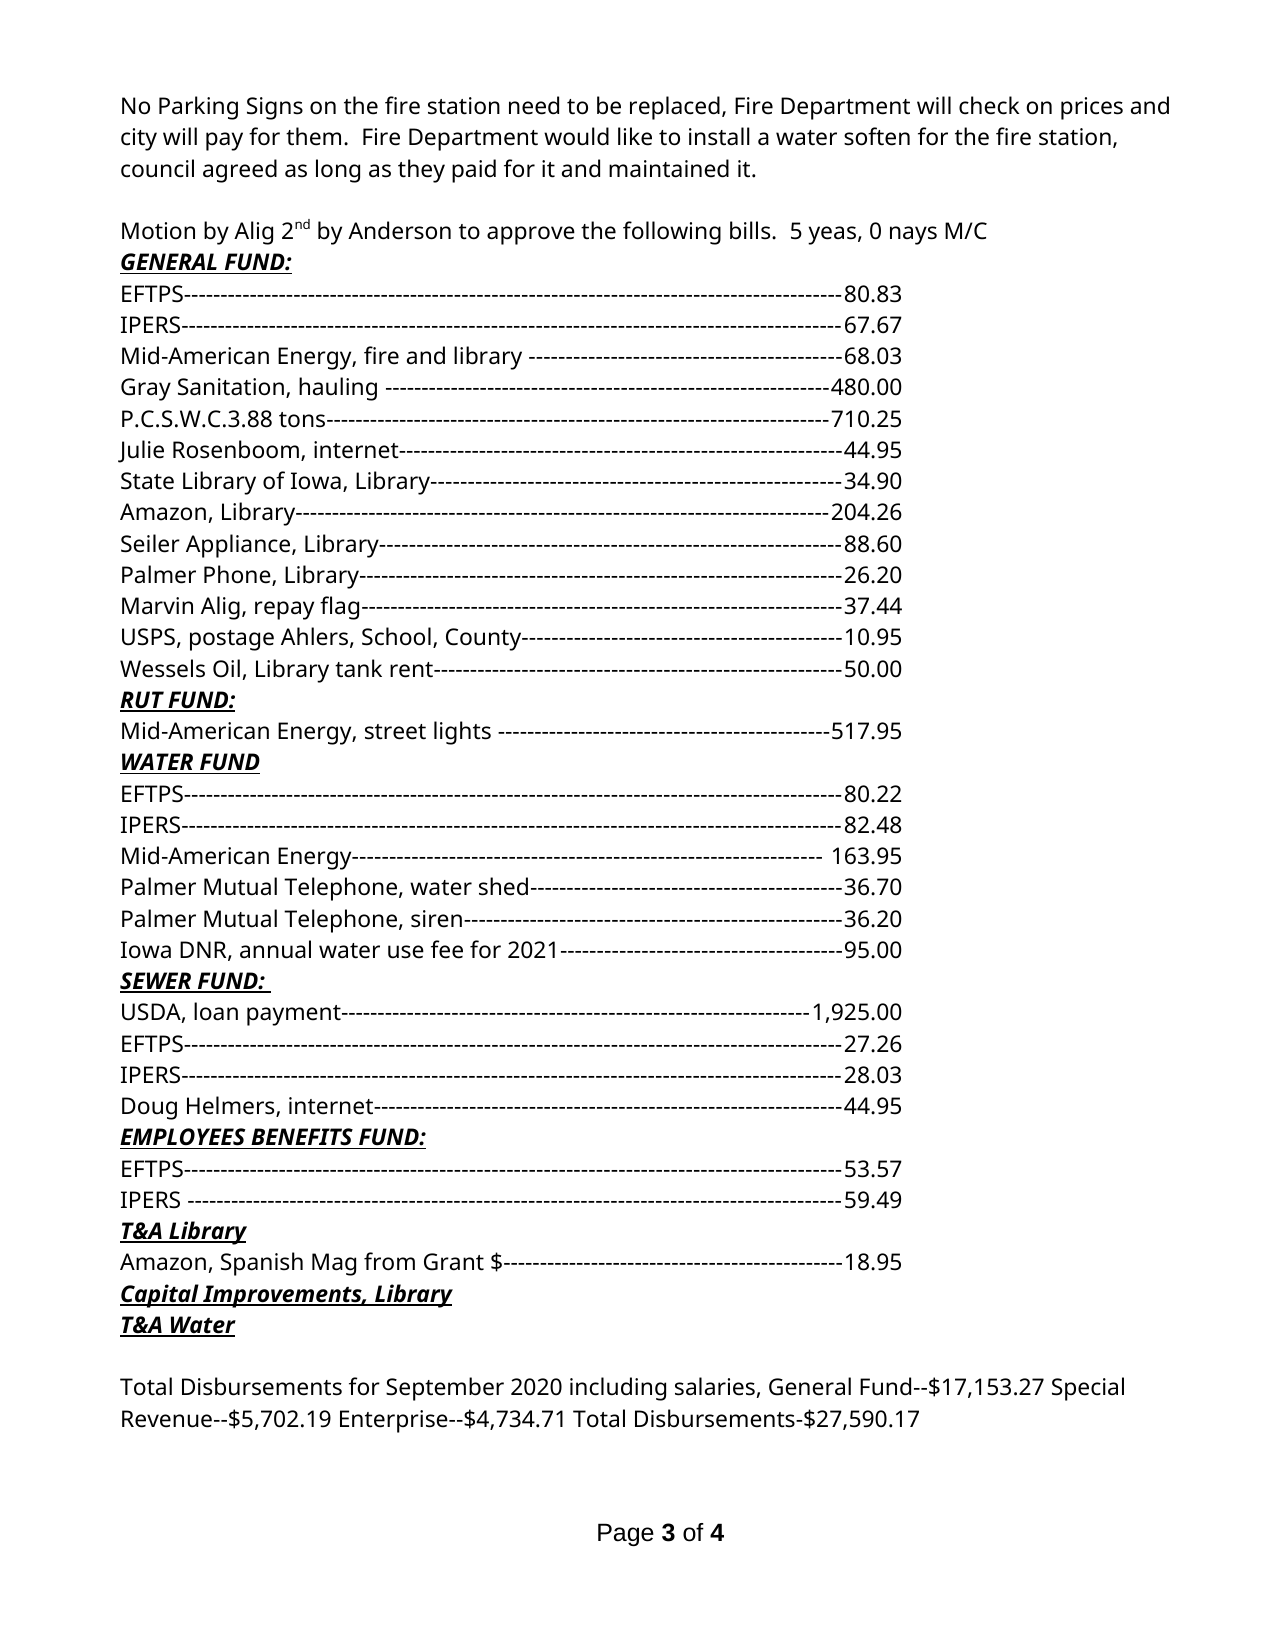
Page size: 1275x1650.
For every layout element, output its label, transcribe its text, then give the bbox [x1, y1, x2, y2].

text IPERS 28.03 [120, 1059, 1200, 1090]
text Gray Sanitation, hauling 480.00 [120, 371, 1200, 402]
text Julie Rosenboom, internet 44.95 [120, 434, 1200, 465]
text Amazon, Library 204.26 [120, 496, 1200, 527]
text USPS, postage Ahlers, School, County 10.95 [120, 621, 1200, 652]
text EFTPS 53.57 [120, 1152, 1200, 1184]
text EFTPS 27.26 [120, 1027, 1200, 1059]
text USDA, loan payment 1,925.00 [120, 996, 1200, 1027]
text IPERS 82.48 [120, 809, 1200, 840]
text T&A Library [120, 1215, 1200, 1246]
text Wessels Oil, Library tank rent 50.00 [120, 652, 1200, 684]
text WATER FUND [120, 746, 1200, 777]
text Palmer Phone, Library 26.20 [120, 559, 1200, 590]
text State Library of Iowa, Library 34.90 [120, 465, 1200, 496]
text Motion by Alig 2nd by Anderson to approve the following bills. 5 yeas, 0 nays M/C [120, 215, 1200, 246]
text Seiler Appliance, Library 88.60 [120, 527, 1200, 559]
text GENERAL FUND: [120, 246, 1200, 277]
text Mid-American Energy, fire and library 68.03 [120, 340, 1200, 371]
text Capital Improvements, Library [120, 1277, 1200, 1309]
text EFTPS 80.22 [120, 777, 1200, 809]
text Amazon, Spanish Mag from Grant $ 18.95 [120, 1246, 1200, 1277]
text T&A Water [120, 1309, 1200, 1340]
text IPERS 59.49 [120, 1184, 1200, 1215]
text Doug Helmers, internet 44.95 [120, 1090, 1200, 1121]
text Marvin Alig, repay flag 37.44 [120, 590, 1200, 621]
text P.C.S.W.C.3.88 tons 710.25 [120, 402, 1200, 434]
text EMPLOYEES BENEFITS FUND: [120, 1121, 1200, 1152]
text Total Disbursements for September 2020 including salaries, General Fund--$17,153.27 Special Revenue--$5,702.19 Enterprise--$4,734.71 Total Disbursements-$27,590.17 [120, 1371, 1200, 1434]
text Palmer Mutual Telephone, water shed 36.70 [120, 871, 1200, 902]
text IPERS 67.67 [120, 309, 1200, 340]
text Mid-American Energy, street lights 517.95 [120, 715, 1200, 746]
text Mid-American Energy 163.95 [120, 840, 1200, 871]
text SEWER FUND: [120, 965, 1200, 996]
text RUT FUND: [120, 684, 1200, 715]
text No Parking Signs on the fire station need to be replaced, Fire Department will check on prices and city will pay for them. Fire Department would like to install a water soften for the fire station, council agreed as long as they paid for it and maintained it. [120, 90, 1200, 184]
text EFTPS 80.83 [120, 277, 1200, 309]
text Iowa DNR, annual water use fee for 2021 95.00 [120, 934, 1200, 965]
text Palmer Mutual Telephone, siren 36.20 [120, 902, 1200, 934]
